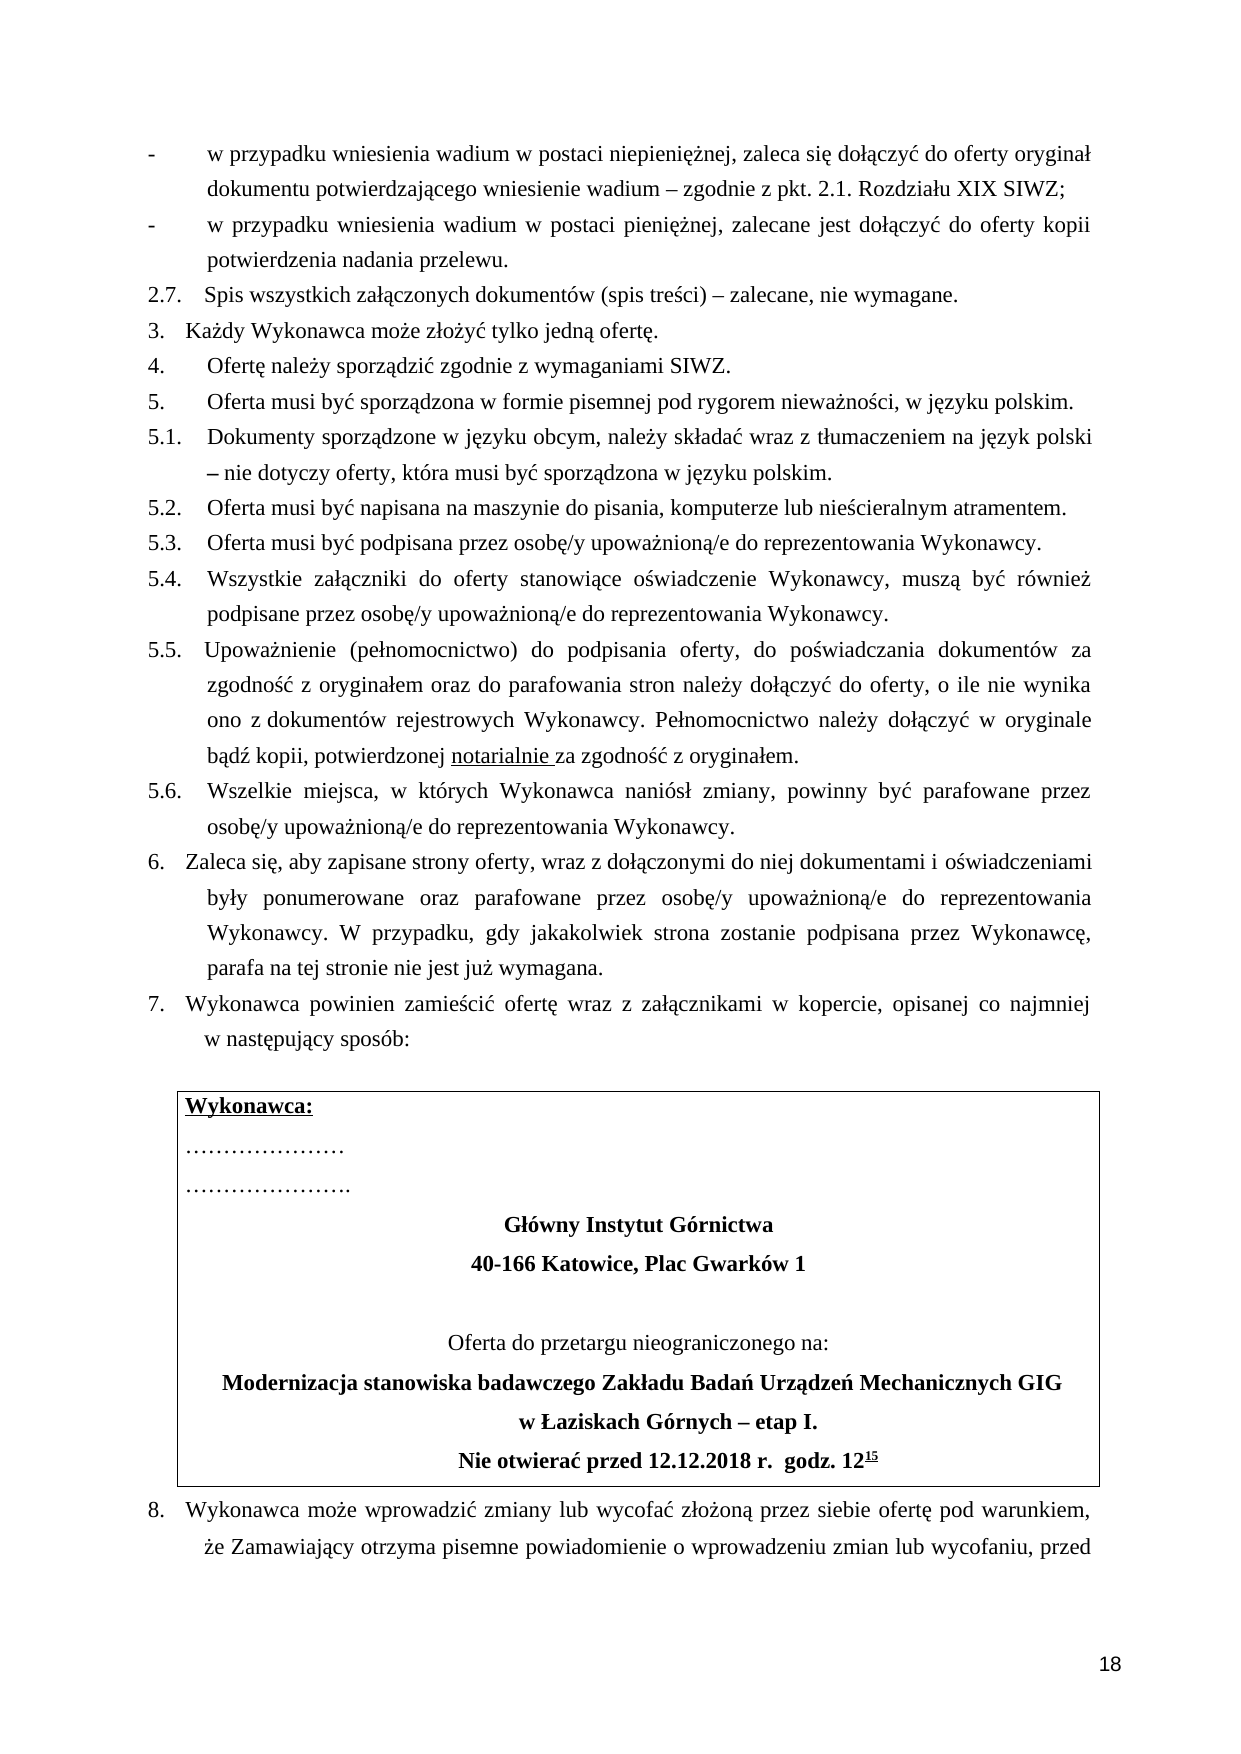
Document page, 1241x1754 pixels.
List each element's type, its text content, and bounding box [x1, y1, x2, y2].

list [148, 1487, 1092, 1562]
text 5.2. Oferta musi być napisana na maszynie do pisania, komputerze lub nieścieralnym atramentem. [148, 487, 1092, 522]
text 5.1. Dokumenty sporządzone w języku obcym, należy składać wraz z tłumaczeniem na język polski – nie dotyczy oferty, która musi być sporządzona w języku polskim. [148, 416, 1092, 487]
text 5.5. Upoważnienie (pełnomocnictwo) do podpisania oferty, do poświadczania dokumentów za zgodność z oryginałem oraz do parafowania stron należy dołączyć do oferty, o ile nie wynika ono z dokumentów rejestrowych Wykonawcy. Pełnomocnictwo należy dołączyć w oryginale bądź kopii, potwierdzonej notarialnie za zgodność z oryginałem. [148, 629, 1092, 770]
text - w przypadku wniesienia wadium w postaci niepieniężnej, zaleca się dołączyć do oferty oryginał dokumentu potwierdzającego wniesienie wadium – zgodnie z pkt. 2.1. Rozdziału XIX SIWZ; [148, 133, 1092, 204]
text 4. Ofertę należy sporządzić zgodnie z wymaganiami SIWZ. [148, 345, 1092, 381]
text 5. Oferta musi być sporządzona w formie pisemnej pod rygorem nieważności, w języku polskim. [148, 381, 1092, 416]
text - w przypadku wniesienia wadium w postaci pieniężnej, zalecane jest dołączyć do oferty kopii potwierdzenia nadania przelewu. [148, 204, 1092, 274]
list Każdy Wykonawca może złożyć tylko jedną ofertę. [148, 310, 1092, 345]
text 5.4. Wszystkie załączniki do oferty stanowiące oświadczenie Wykonawcy, muszą być również podpisane przez osobę/y upoważnioną/e do reprezentowania Wykonawcy. [148, 558, 1092, 629]
text 5.6. Wszelkie miejsca, w których Wykonawca naniósł zmiany, powinny być parafowane przez osobę/y upoważnioną/e do reprezentowania Wykonawcy. [148, 770, 1092, 841]
text 5.3. Oferta musi być podpisana przez osobę/y upoważnioną/e do reprezentowania Wykonawcy. [148, 522, 1092, 558]
list Zaleca się, aby zapisane strony oferty, wraz z dołączonymi do niej dokumentami i oświadczeniami były ponumerowane oraz parafowane przez osobę/y upoważnioną/e do reprezentowania Wykonawcy. W przypadku, gdy jakakolwiek strona zostanie podpisana przez Wykonawcę, parafa na tej stronie nie jest już wymagana. [148, 841, 1092, 983]
table_header Wykonawca: ………………… …………………. Główny Instytut Górnictwa 40-166 Katowice, Plac Gwarków 1 Oferta do przetargu nieograniczonego na: Modernizacja stanowiska badawczego Zakładu Badań Urządzeń Mechanicznych GIG w Łaziskach Górnych – etap I. Nie otwierać przed 12.12.2018 r. godz. 1215 [178, 1092, 1099, 1486]
text 2.7. Spis wszystkich załączonych dokumentów (spis treści) – zalecane, nie wymagane. [148, 274, 1092, 310]
list Wykonawca powinien zamieścić ofertę wraz z załącznikami w kopercie, opisanej co najmniej w następujący sposób: [148, 983, 1092, 1054]
